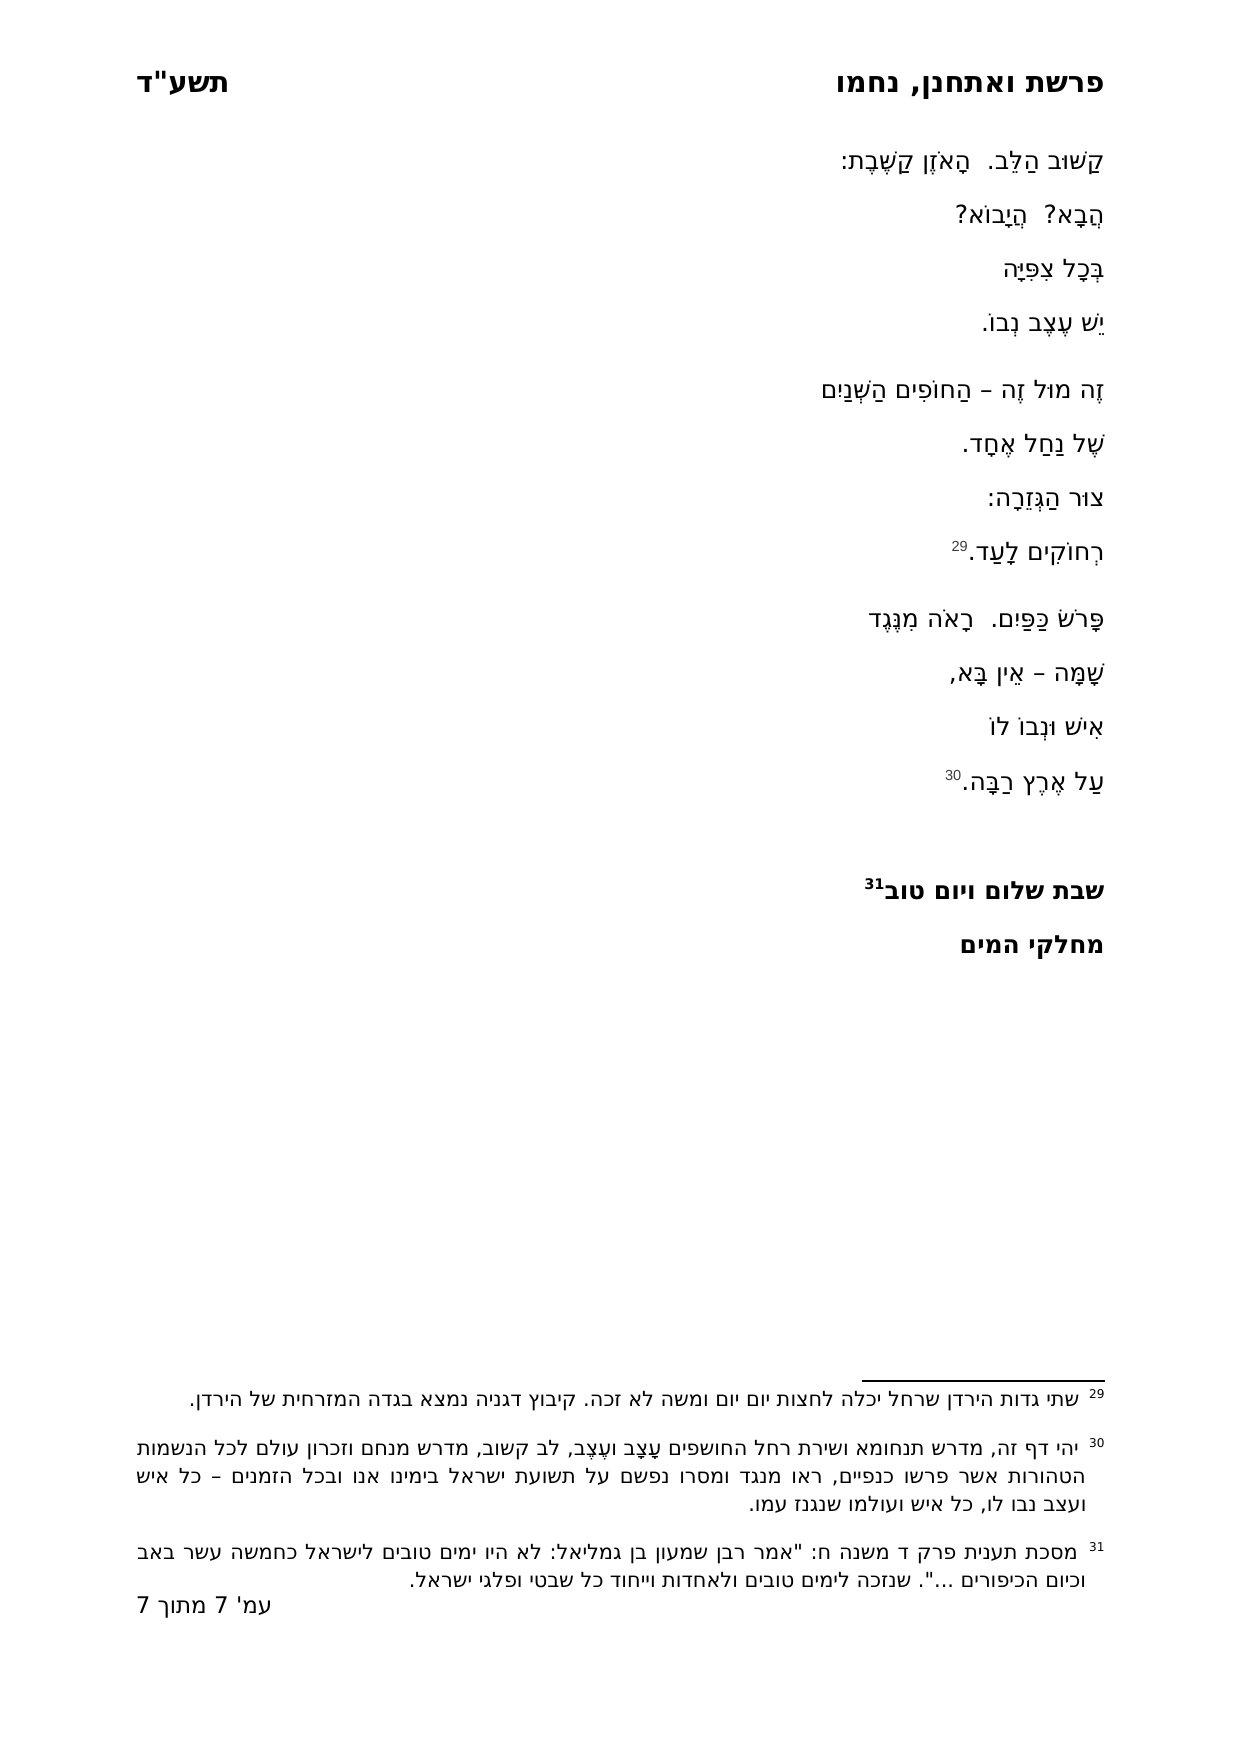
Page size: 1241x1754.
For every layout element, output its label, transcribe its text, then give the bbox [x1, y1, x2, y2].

text בְּכָל צִפִּיָּה [136, 250, 1104, 283]
text אִישׁ וּנְבוֹ לוֹ [136, 708, 1104, 742]
text שָׁמָּה – אֵין בָּא, [136, 654, 1104, 688]
text מחלקי המים [136, 926, 1104, 959]
text שבת שלום ויום טוב [136, 872, 1104, 905]
text רְחוֹקִים לָעַד. [136, 533, 1104, 567]
text עַל אֶרֶץ רַבָּה. [136, 763, 1104, 796]
text זֶה מוּל זֶה – הַחוֹפִים הַשְּׁנַיִם [136, 371, 1104, 404]
text צוּר הַגְּזֵרָה: [136, 479, 1104, 513]
text שֶׁל נַחַל אֶחָד. [136, 425, 1104, 458]
text קַשּׁוּב הַלֵּב. הָאֹזֶן קַשֶּׁבֶת: [136, 142, 1104, 175]
text פָּרֹשׂ כַּפַּיִם. רָאֹה מִנֶּגֶד [136, 600, 1104, 633]
text הֲבָא? הֲיָבוֹא? [136, 196, 1104, 229]
text יֵשׁ עֶצֶב נְבוֹ. [136, 304, 1104, 338]
